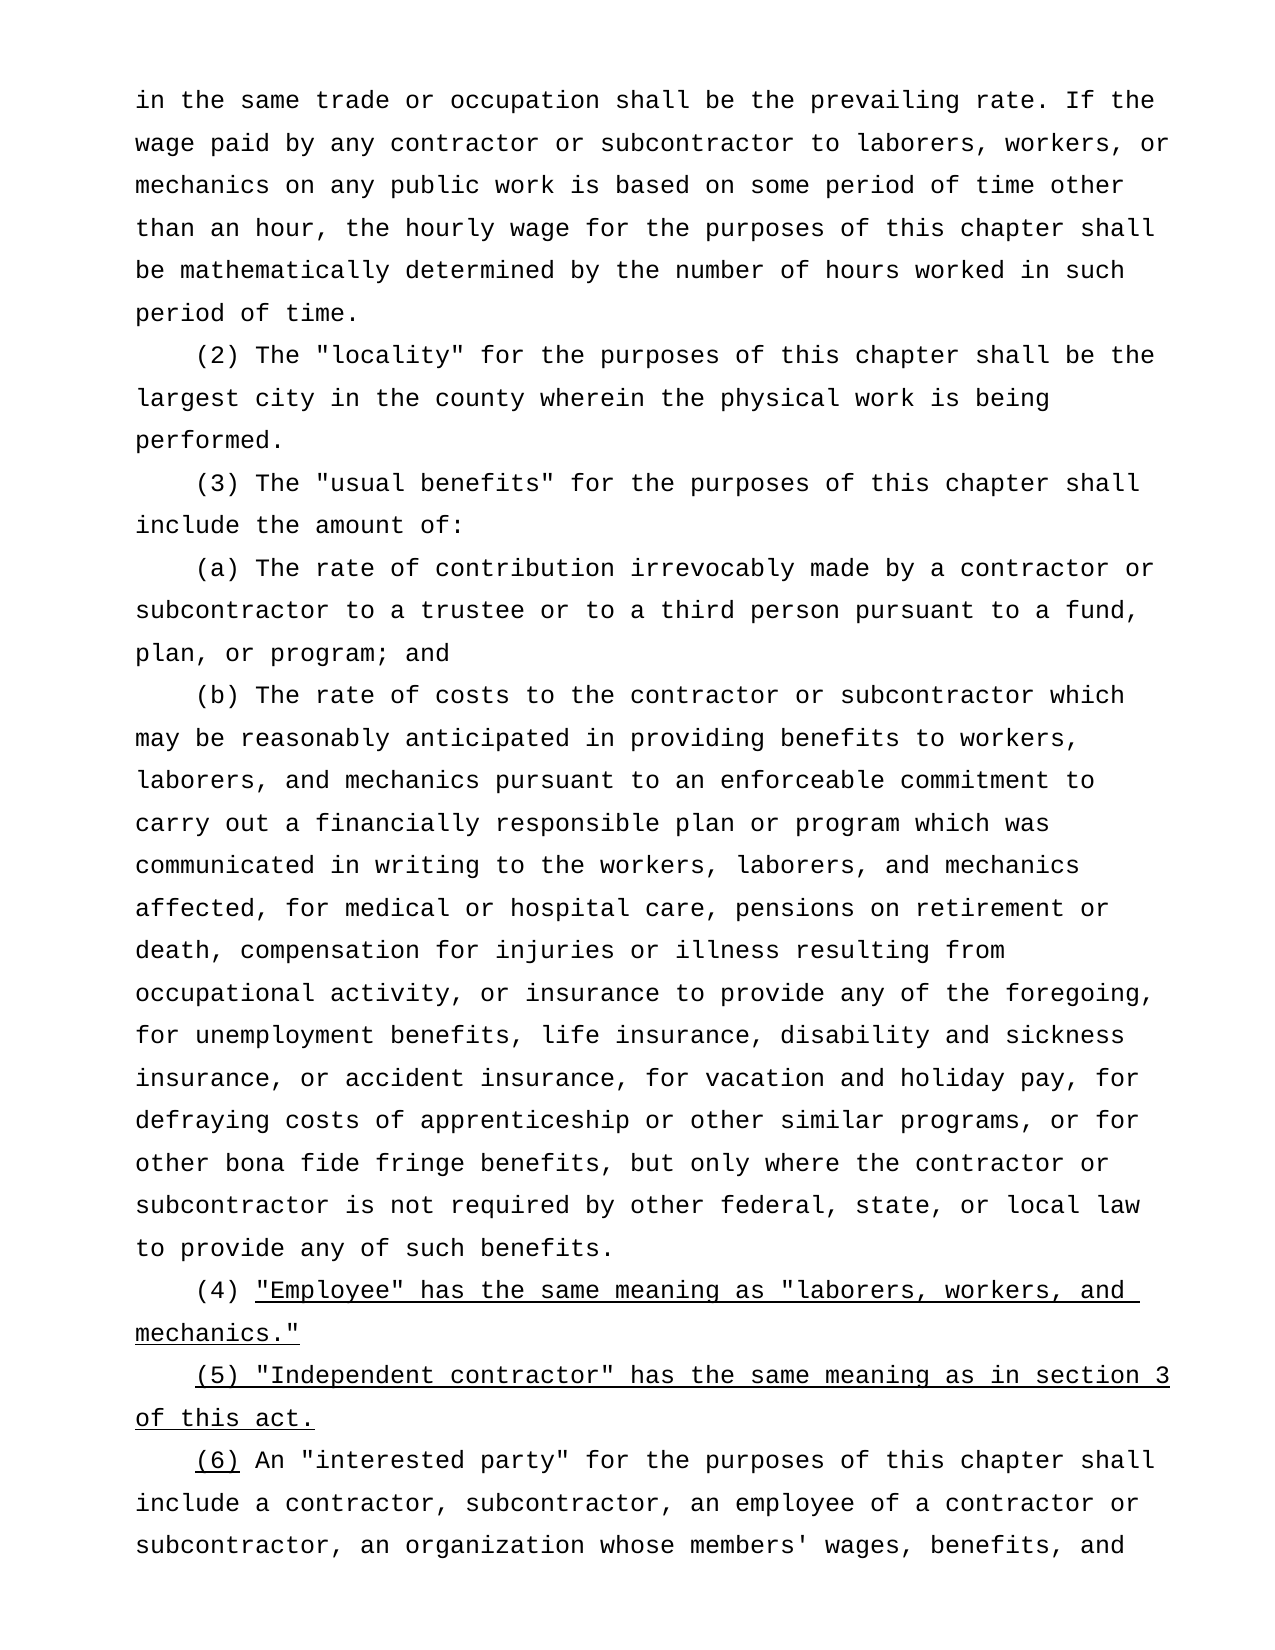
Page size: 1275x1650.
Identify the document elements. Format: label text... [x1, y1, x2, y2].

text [135, 1435, 1170, 1562]
text (2) The "locality" for the purposes of this chapter shall be the largest city in the county wherein the physical work is being performed. [135, 330, 1170, 457]
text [135, 75, 1170, 330]
text (5) "Independent contractor" has the same meaning as in section 3 of this act. [135, 1350, 1170, 1435]
text (a) The rate of contribution irrevocably made by a contractor or subcontractor to a trustee or to a third person pursuant to a fund, plan, or program; and [135, 542, 1170, 670]
text (3) The "usual benefits" for the purposes of this chapter shall include the amount of: [135, 457, 1170, 542]
text (4) "Employee" has the same meaning as "laborers, workers, and mechanics." [135, 1265, 1170, 1350]
text (b) The rate of costs to the contractor or subcontractor which may be reasonably anticipated in providing benefits to workers, laborers, and mechanics pursuant to an enforceable commitment to carry out a financially responsible plan or program which was communicated in writing to the workers, laborers, and mechanics affected, for medical or hospital care, pensions on retirement or death, compensation for injuries or illness resulting from occupational activity, or insurance to provide any of the foregoing, for unemployment benefits, life insurance, disability and sickness insurance, or accident insurance, for vacation and holiday pay, for defraying costs of apprenticeship or other similar programs, or for other bona fide fringe benefits, but only where the contractor or subcontractor is not required by other federal, state, or local law to provide any of such benefits. [135, 670, 1170, 1265]
